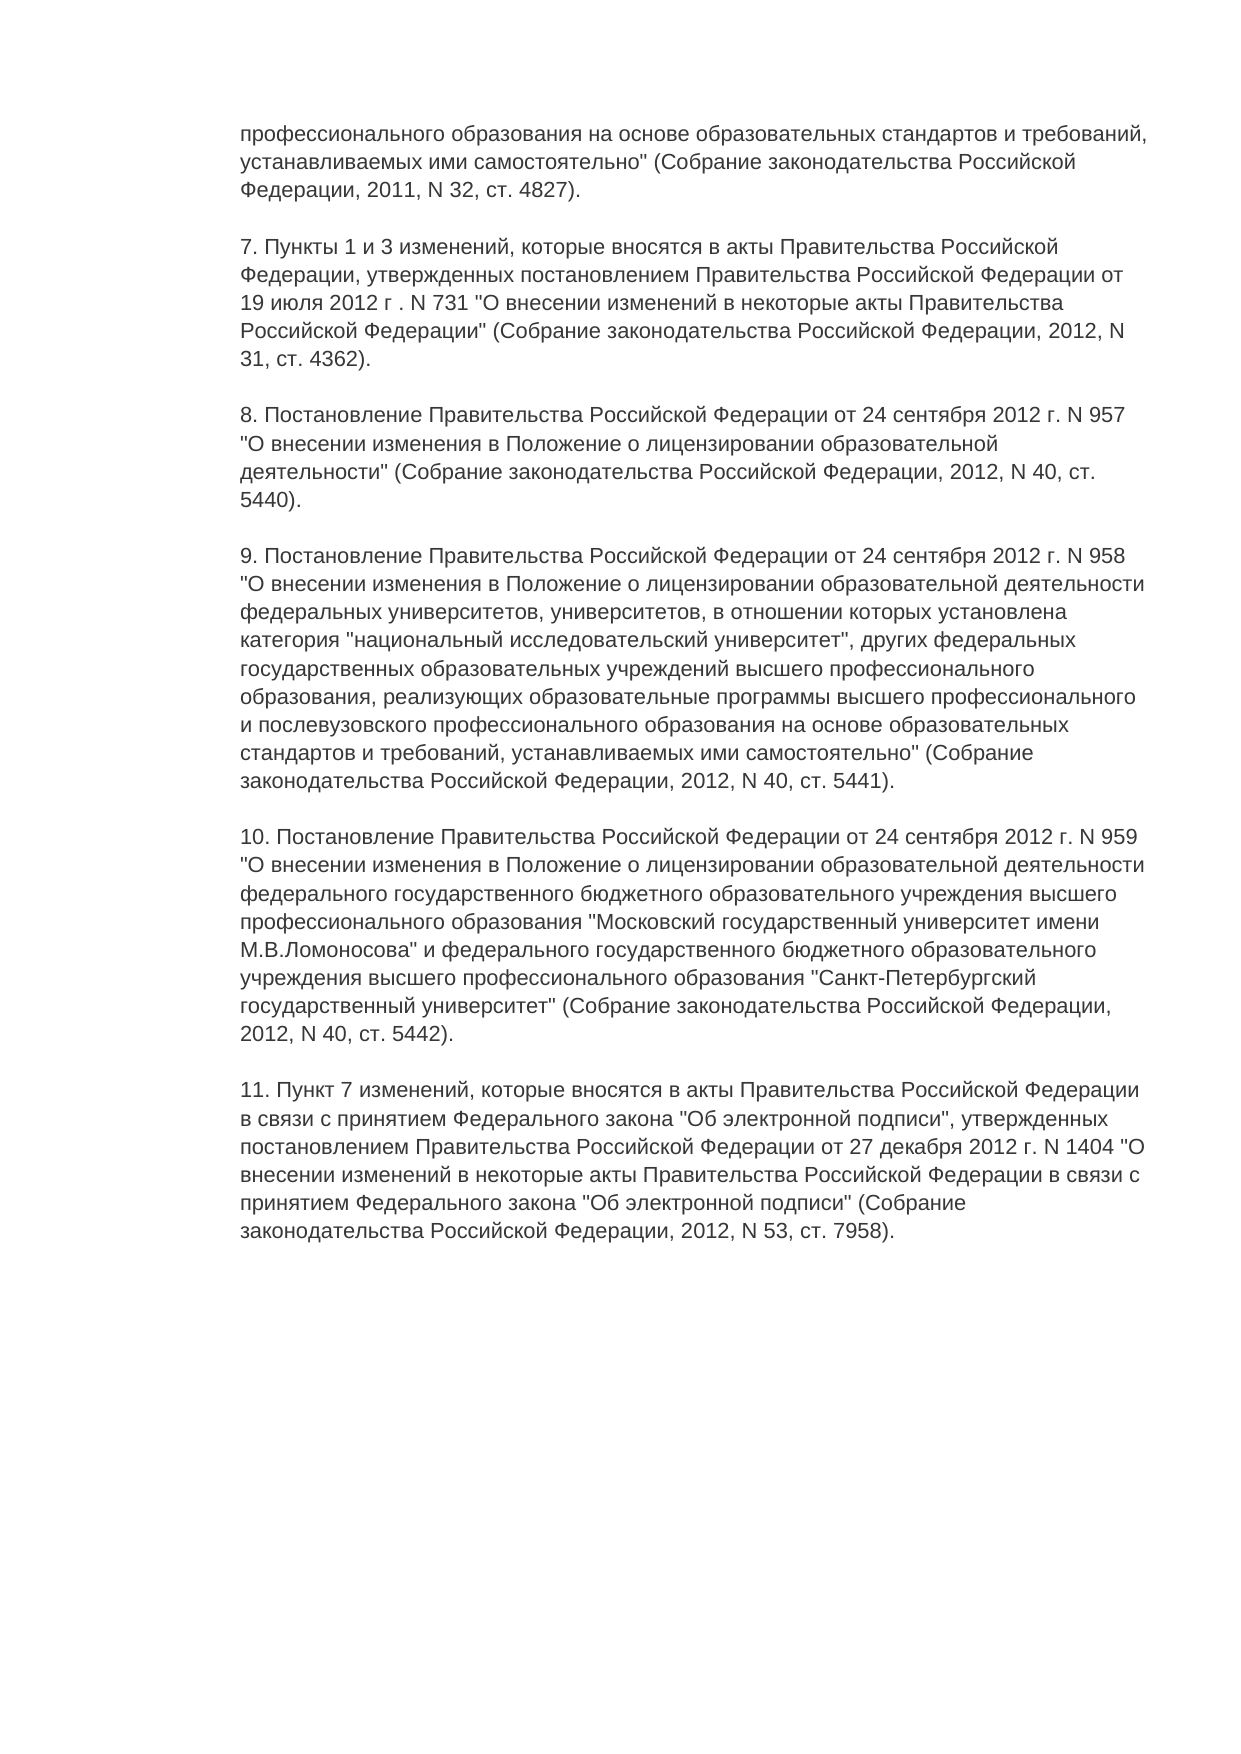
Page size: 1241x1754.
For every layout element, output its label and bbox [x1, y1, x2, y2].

text [240, 118, 1152, 1243]
